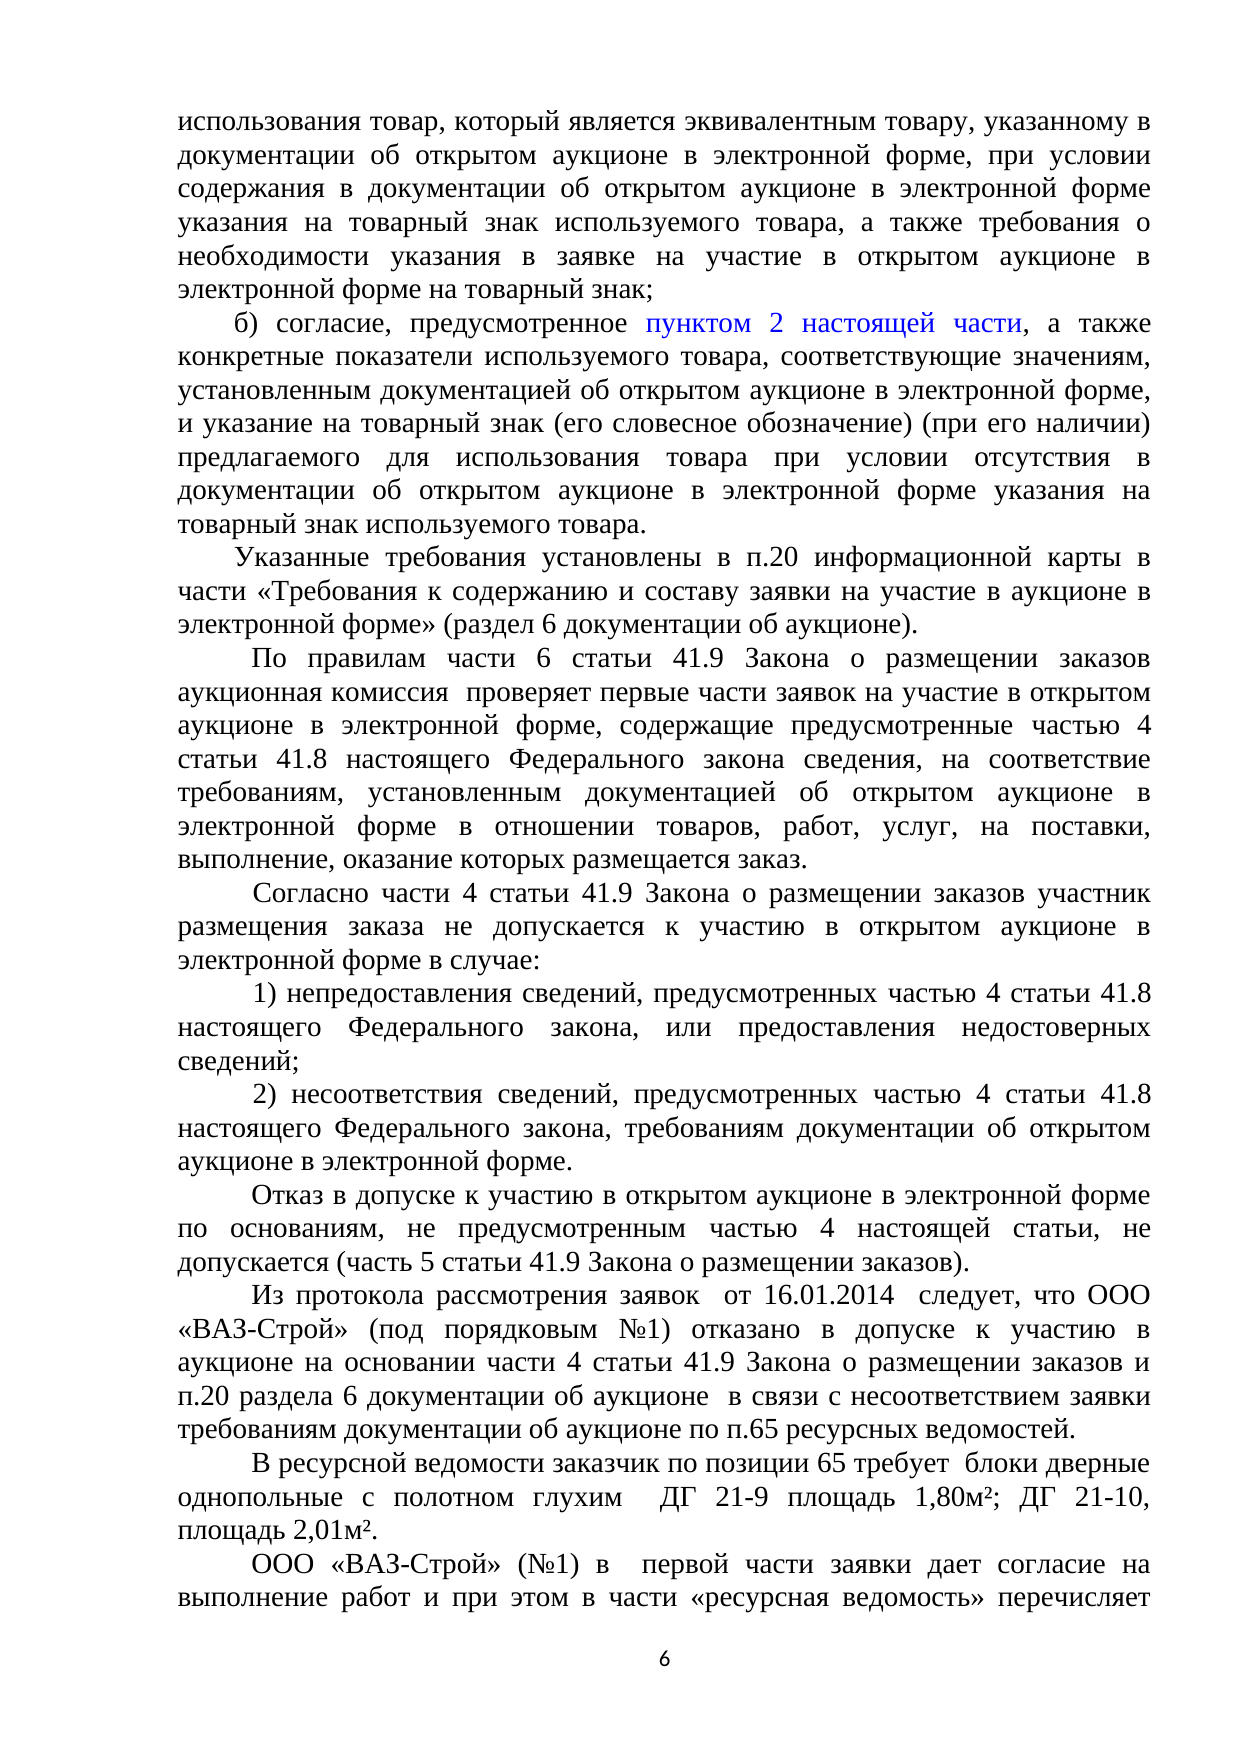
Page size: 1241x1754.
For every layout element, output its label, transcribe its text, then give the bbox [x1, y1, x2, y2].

text Из протокола рассмотрения заявок от 16.01.2014 следует, что ООО «ВАЗ-Строй» (под порядковым №1) отказано в допуске к участию в аукционе на основании части 4 статьи 41.9 Закона о размещении заказов и п.20 раздела 6 документации об аукционе в связи с несоответствием заявки требованиям документации об аукционе по п.65 ресурсных ведомостей. [177, 1277, 1152, 1445]
text Согласно части 4 статьи 41.9 Закона о размещении заказов участник размещения заказа не допускается к участию в открытом аукционе в электронной форме в случае: [177, 875, 1152, 976]
text Указанные требования установлены в п.20 информационной карты в части «Требования к содержанию и составу заявки на участие в аукционе в электронной форме» (раздел 6 документации об аукционе). [177, 539, 1152, 640]
text б) согласие, предусмотренное пунктом 2 настоящей части, а также конкретные показатели используемого товара, соответствующие значениям, установленным документацией об открытом аукционе в электронной форме, и указание на товарный знак (его словесное обозначение) (при его наличии) предлагаемого для использования товара при условии отсутствия в документации об открытом аукционе в электронной форме указания на товарный знак используемого товара. [177, 305, 1152, 539]
text Отказ в допуске к участию в открытом аукционе в электронной форме по основаниям, не предусмотренным частью 4 настоящей статьи, не допускается (часть 5 статьи 41.9 Закона о размещении заказов). [177, 1177, 1152, 1277]
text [177, 103, 1152, 305]
text 1) непредоставления сведений, предусмотренных частью 4 статьи 41.8 настоящего Федерального закона, или предоставления недостоверных сведений; [177, 976, 1152, 1076]
text В ресурсной ведомости заказчик по позиции 65 требует блоки дверные однопольные с полотном глухим ДГ 21-9 площадь 1,80м²; ДГ 21-10, площадь 2,01м². [177, 1445, 1152, 1546]
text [177, 1546, 1152, 1613]
text 2) несоответствия сведений, предусмотренных частью 4 статьи 41.8 настоящего Федерального закона, требованиям документации об открытом аукционе в электронной форме. [177, 1076, 1152, 1177]
text По правилам части 6 статьи 41.9 Закона о размещении заказов аукционная комиссия проверяет первые части заявок на участие в открытом аукционе в электронной форме, содержащие предусмотренные частью 4 статьи 41.8 настоящего Федерального закона сведения, на соответствие требованиям, установленным документацией об открытом аукционе в электронной форме в отношении товаров, работ, услуг, на поставки, выполнение, оказание которых размещается заказ. [177, 640, 1152, 875]
